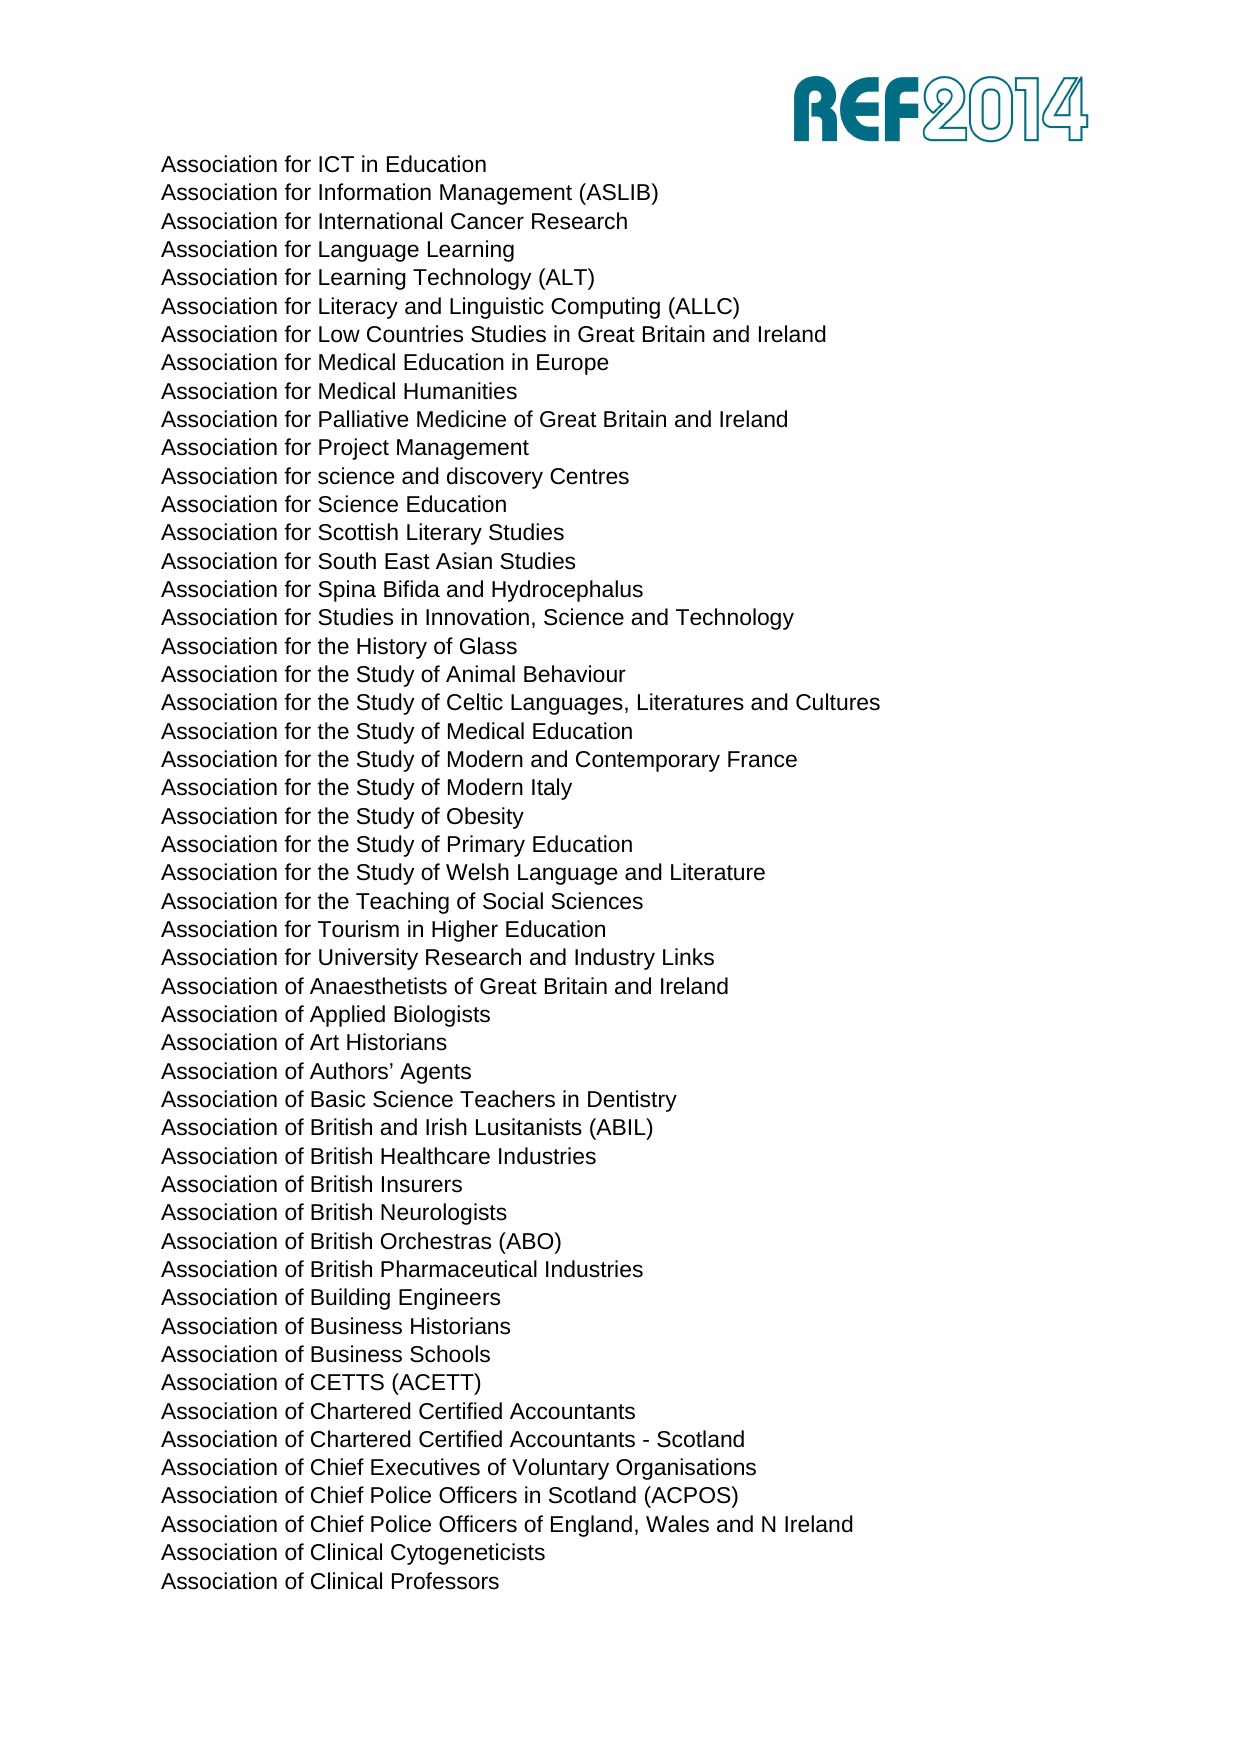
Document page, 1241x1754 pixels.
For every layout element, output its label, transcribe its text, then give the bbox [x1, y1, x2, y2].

table_cell Association of British Orchestras (ABO) [150, 1227, 1126, 1255]
table_cell Association for the Study of Welsh Language and Literature [150, 858, 1126, 887]
table_cell Association for Medical Education in Europe [150, 348, 1126, 377]
table_cell Association for the Study of Medical Education [150, 717, 1126, 745]
table_cell Association of Chartered Certified Accountants - Scotland [150, 1425, 1126, 1453]
table_cell Association of Anaesthetists of Great Britain and Ireland [150, 972, 1126, 1000]
table_cell Association for Learning Technology (ALT) [150, 263, 1126, 292]
table_cell Association of British Healthcare Industries [150, 1142, 1126, 1170]
picture [791, 73, 1091, 145]
table_cell Association for science and discovery Centres [150, 462, 1126, 490]
table_cell Association for Science Education [150, 490, 1126, 518]
table_cell Association of Business Historians [150, 1312, 1126, 1340]
table_cell Association for Language Learning [150, 235, 1126, 263]
table_cell Association for Studies in Innovation, Science and Technology [150, 603, 1126, 632]
table_cell Association for Information Management (ASLIB) [150, 178, 1126, 207]
table_cell Association for Low Countries Studies in Great Britain and Ireland [150, 320, 1126, 348]
table_cell Association for Project Management [150, 433, 1126, 462]
table_cell Association of Chief Executives of Voluntary Organisations [150, 1453, 1126, 1482]
table_cell Association of British Neurologists [150, 1198, 1126, 1227]
table_cell Association for Literacy and Linguistic Computing (ALLC) [150, 292, 1126, 320]
table_cell Association of Art Historians [150, 1028, 1126, 1057]
table_cell Association of Authors’ Agents [150, 1057, 1126, 1085]
table_cell Association for Medical Humanities [150, 377, 1126, 405]
table_cell Association for the Study of Obesity [150, 802, 1126, 830]
table_cell Association of Clinical Professors [150, 1567, 1126, 1595]
table_cell Association for the Study of Modern and Contemporary France [150, 745, 1126, 773]
table_cell Association of Chief Police Officers in Scotland (ACPOS) [150, 1482, 1126, 1510]
table_cell Association for International Cancer Research [150, 207, 1126, 235]
table_cell Association for University Research and Industry Links [150, 943, 1126, 972]
table_cell Association for Scottish Literary Studies [150, 518, 1126, 547]
table_cell Association for Tourism in Higher Education [150, 915, 1126, 943]
table_cell Association of British and Irish Lusitanists (ABIL) [150, 1113, 1126, 1142]
table_cell Association of Applied Biologists [150, 1000, 1126, 1028]
table_cell Association for the History of Glass [150, 632, 1126, 660]
table_cell Association of Business Schools [150, 1340, 1126, 1368]
table_cell Association of Clinical Cytogeneticists [150, 1538, 1126, 1567]
table_cell Association of British Insurers [150, 1170, 1126, 1198]
table_cell Association for the Study of Modern Italy [150, 773, 1126, 802]
table_cell Association for South East Asian Studies [150, 547, 1126, 575]
table_cell Association for the Study of Celtic Languages, Literatures and Cultures [150, 688, 1126, 717]
table_cell Association for ICT in Education [150, 150, 1126, 178]
table_cell Association for the Teaching of Social Sciences [150, 887, 1126, 915]
table_cell Association of Building Engineers [150, 1283, 1126, 1312]
table_cell Association of Chartered Certified Accountants [150, 1397, 1126, 1425]
table_cell Association of Basic Science Teachers in Dentistry [150, 1085, 1126, 1113]
table_cell Association for Palliative Medicine of Great Britain and Ireland [150, 405, 1126, 433]
table_cell Association of CETTS (ACETT) [150, 1368, 1126, 1397]
table_cell Association of British Pharmaceutical Industries [150, 1255, 1126, 1283]
table_cell Association for the Study of Primary Education [150, 830, 1126, 858]
table_cell Association of Chief Police Officers of England, Wales and N Ireland [150, 1510, 1126, 1538]
table_cell Association for the Study of Animal Behaviour [150, 660, 1126, 688]
table_cell Association for Spina Bifida and Hydrocephalus [150, 575, 1126, 603]
